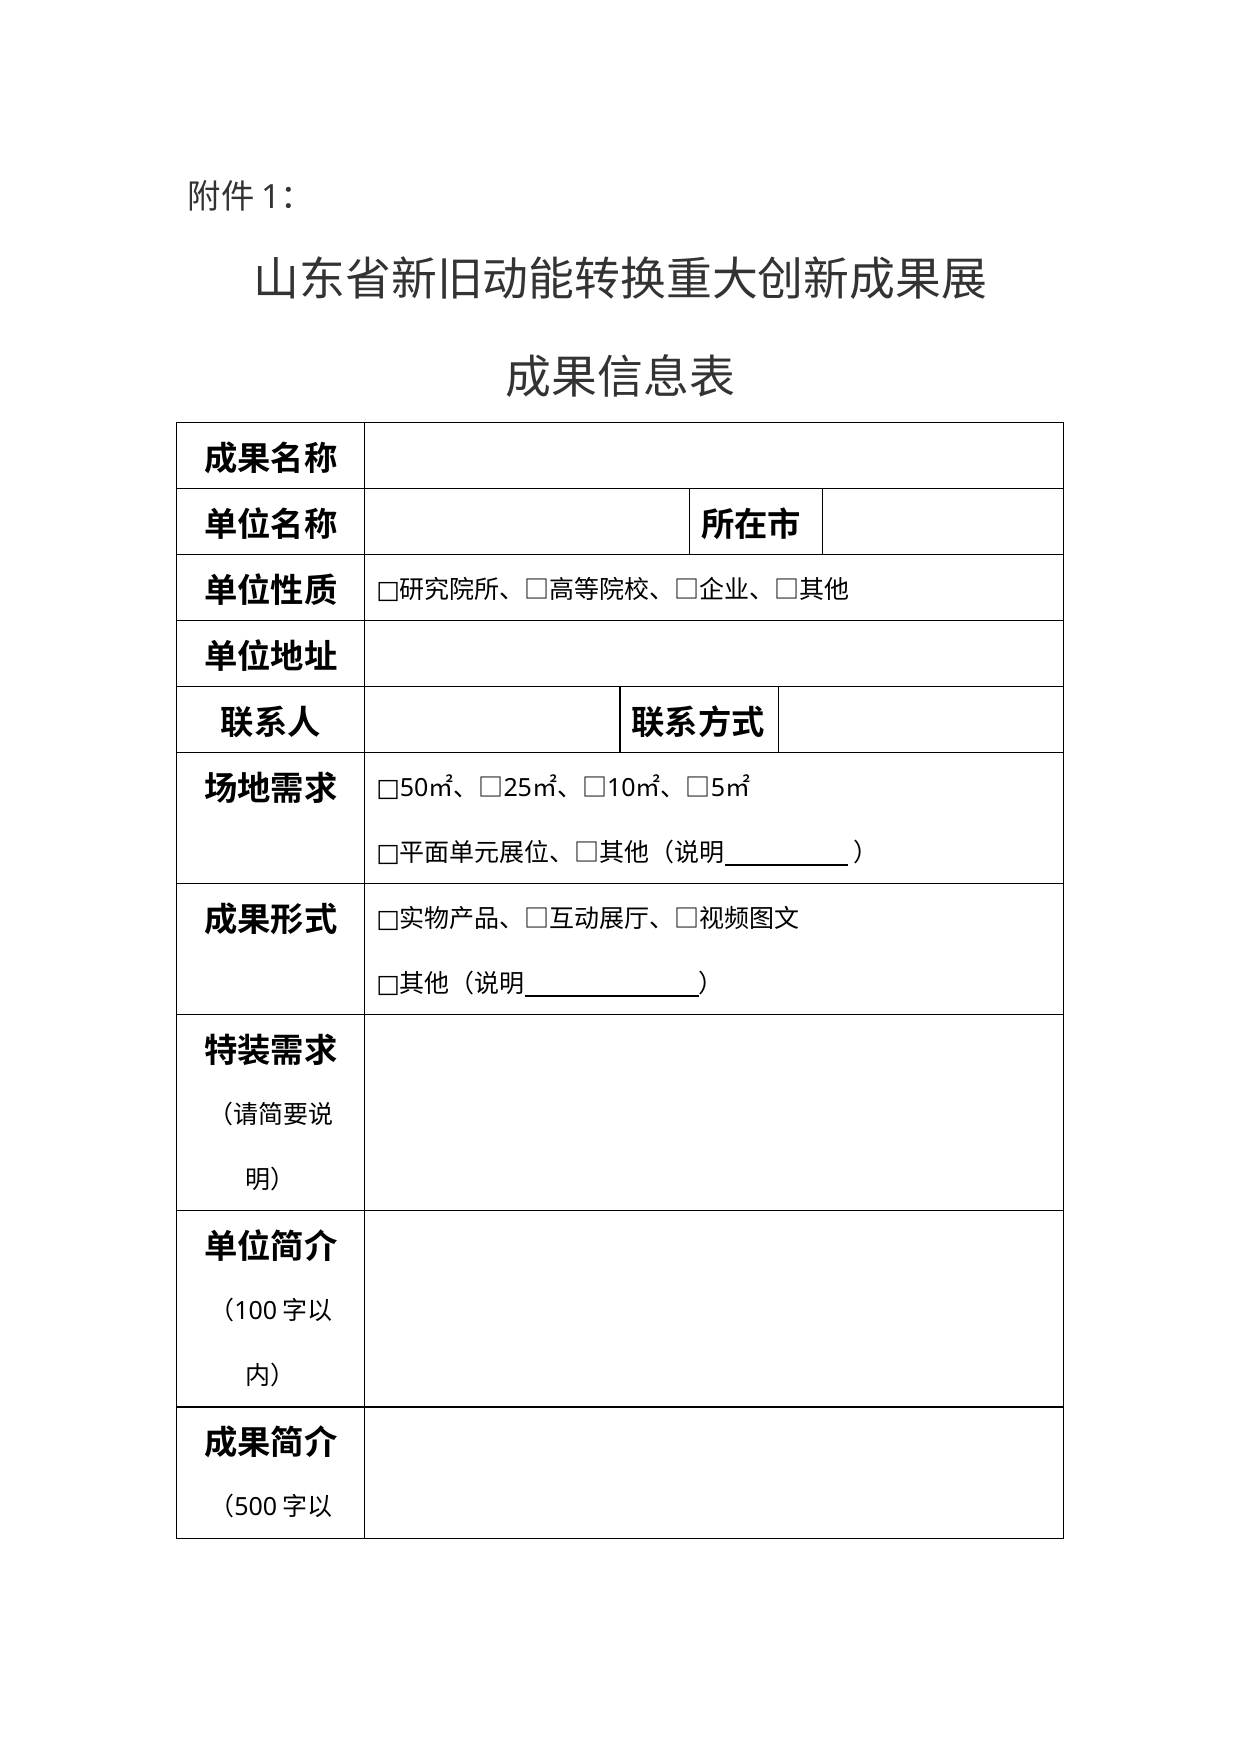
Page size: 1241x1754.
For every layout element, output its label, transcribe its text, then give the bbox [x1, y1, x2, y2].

table_cell 成果简介 （500字以内） [177, 1408, 364, 1537]
text 附件1： [187, 162, 1053, 227]
text 成果信息表 [187, 324, 1053, 422]
table_cell [365, 621, 1063, 686]
table_cell 特装需求 （请简要说明） [177, 1015, 364, 1210]
table_cell 成果形式 [177, 884, 364, 1014]
table_cell 单位地址 [177, 621, 364, 686]
table_cell □50㎡、□25㎡、□10㎡、□5㎡ □平面单元展位、□其他（说明 ） [365, 753, 1063, 883]
table_cell [365, 687, 619, 752]
table_cell □研究院所、□高等院校、□企业、□其他 [365, 555, 1063, 620]
table_cell 场地需求 [177, 753, 364, 883]
table_header [365, 423, 1063, 488]
table_header 成果名称 [177, 423, 364, 488]
table_cell 单位性质 [177, 555, 364, 620]
table_cell 所在市 [690, 489, 822, 554]
table_cell 联系人 [177, 687, 364, 752]
table_cell 单位名称 [177, 489, 364, 554]
table_cell [365, 489, 689, 554]
table_cell [779, 687, 1063, 752]
table_cell [365, 1211, 1063, 1406]
table_cell 单位简介 （100字以内） [177, 1211, 364, 1406]
table_cell [823, 489, 1063, 554]
table_cell [365, 1408, 1063, 1537]
table_cell [365, 1015, 1063, 1210]
text 山东省新旧动能转换重大创新成果展 [187, 227, 1053, 324]
table_cell 联系方式 [621, 687, 778, 752]
table_cell □实物产品、□互动展厅、□视频图文 □其他（说明 ） [365, 884, 1063, 1014]
